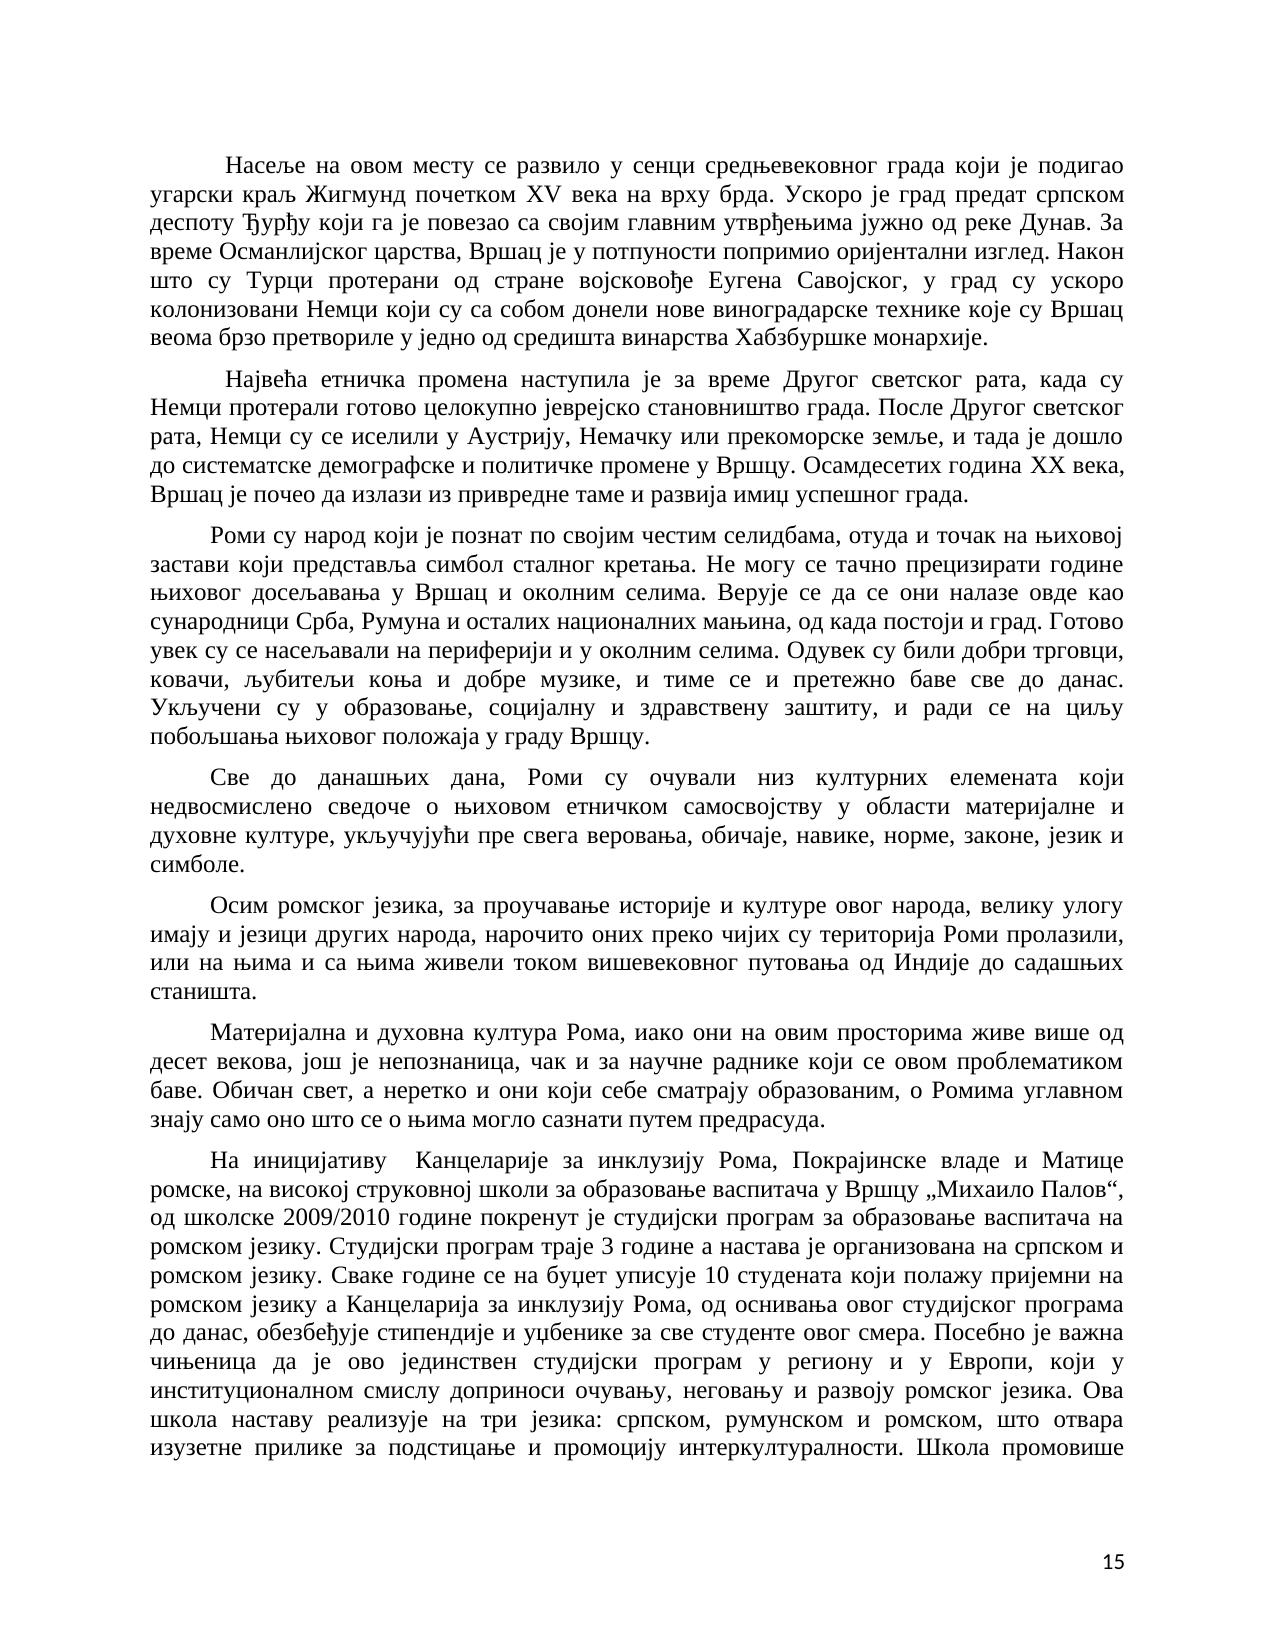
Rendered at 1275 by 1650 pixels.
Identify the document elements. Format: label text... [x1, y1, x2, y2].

text Насеље на овом месту се развило у сенци средњевековног града који је подигао угарски краљ Жигмунд почетком XV века на врху брда. Ускоро је град предат српском деспоту Ђурђу који га је повезао са својим главним утврђењима јужно од реке Дунав. За време Османлијског царства, Вршац је у потпуности попримио оријентални изглед. Након што су Турци протерани од стране војсковође Еугена Савојског, у град су ускоро колонизовани Немци који су са собом донели нове виноградарске технике које су Вршац веома брзо претвориле у једно од средишта винарства Хабзбуршке монархије. [150, 150, 1125, 351]
text Осим ромског језика, за проучавање историје и културе овог народа, велику улогу имају и језици других народа, нарочито оних преко чијих су територија Роми пролазили, или на њима и са њима живели током вишевековног путовања од Индије до садашњих станишта. [150, 890, 1125, 1005]
text Материјална и духовна култура Рома, иако они на овим просторима живе више од десет векова, још је непознаница, чак и за научне раднике који се овом проблематиком баве. Обичан свет, а неретко и они који себе сматрају образованим, о Ромима углавном знају само оно што се о њима могло сазнати путем предрасуда. [150, 1017, 1125, 1132]
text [150, 1145, 1125, 1461]
text Највећа етничка промена наступила је за време Другог светског рата, када су Немци протерали готово целокупно јеврејско становништво града. После Другог светског рата, Немци су се иселили у Аустрију, Немачку или прекоморске земље, и тада је дошло до систематске демографске и политичке промене у Вршцу. Осамдесетих година XX века, Вршац је почео да излази из привредне таме и развија имиџ успешног града. [150, 364, 1125, 507]
text Роми су народ који је познат по својим честим селидбама, отуда и точак на њиховој застави који представља симбол сталног кретања. Не могу се тачно прецизирати године њиховог досељавања у Вршац и околним селима. Верује се да се они налазе овде као сународници Срба, Румуна и осталих националних мањина, од када постоји и град. Готово увек су се насељавали на периферији и у околним селима. Одувек су били добри трговци, ковачи, љубитељи коња и добре музике, и тиме се и претежно баве све до данас. Укључени су у образовање, социјалну и здравствену заштиту, и ради се на циљу побољшања њиховог положаја у граду Вршцу. [150, 520, 1125, 750]
text Све до данашњих дана, Роми су очували низ културних елемената који недвосмислено сведоче о њиховом етничком самосвојству у области материјалне и духовне културе, укључујући пре свега веровања, обичаје, навике, норме, законе, језик и симболе. [150, 762, 1125, 877]
